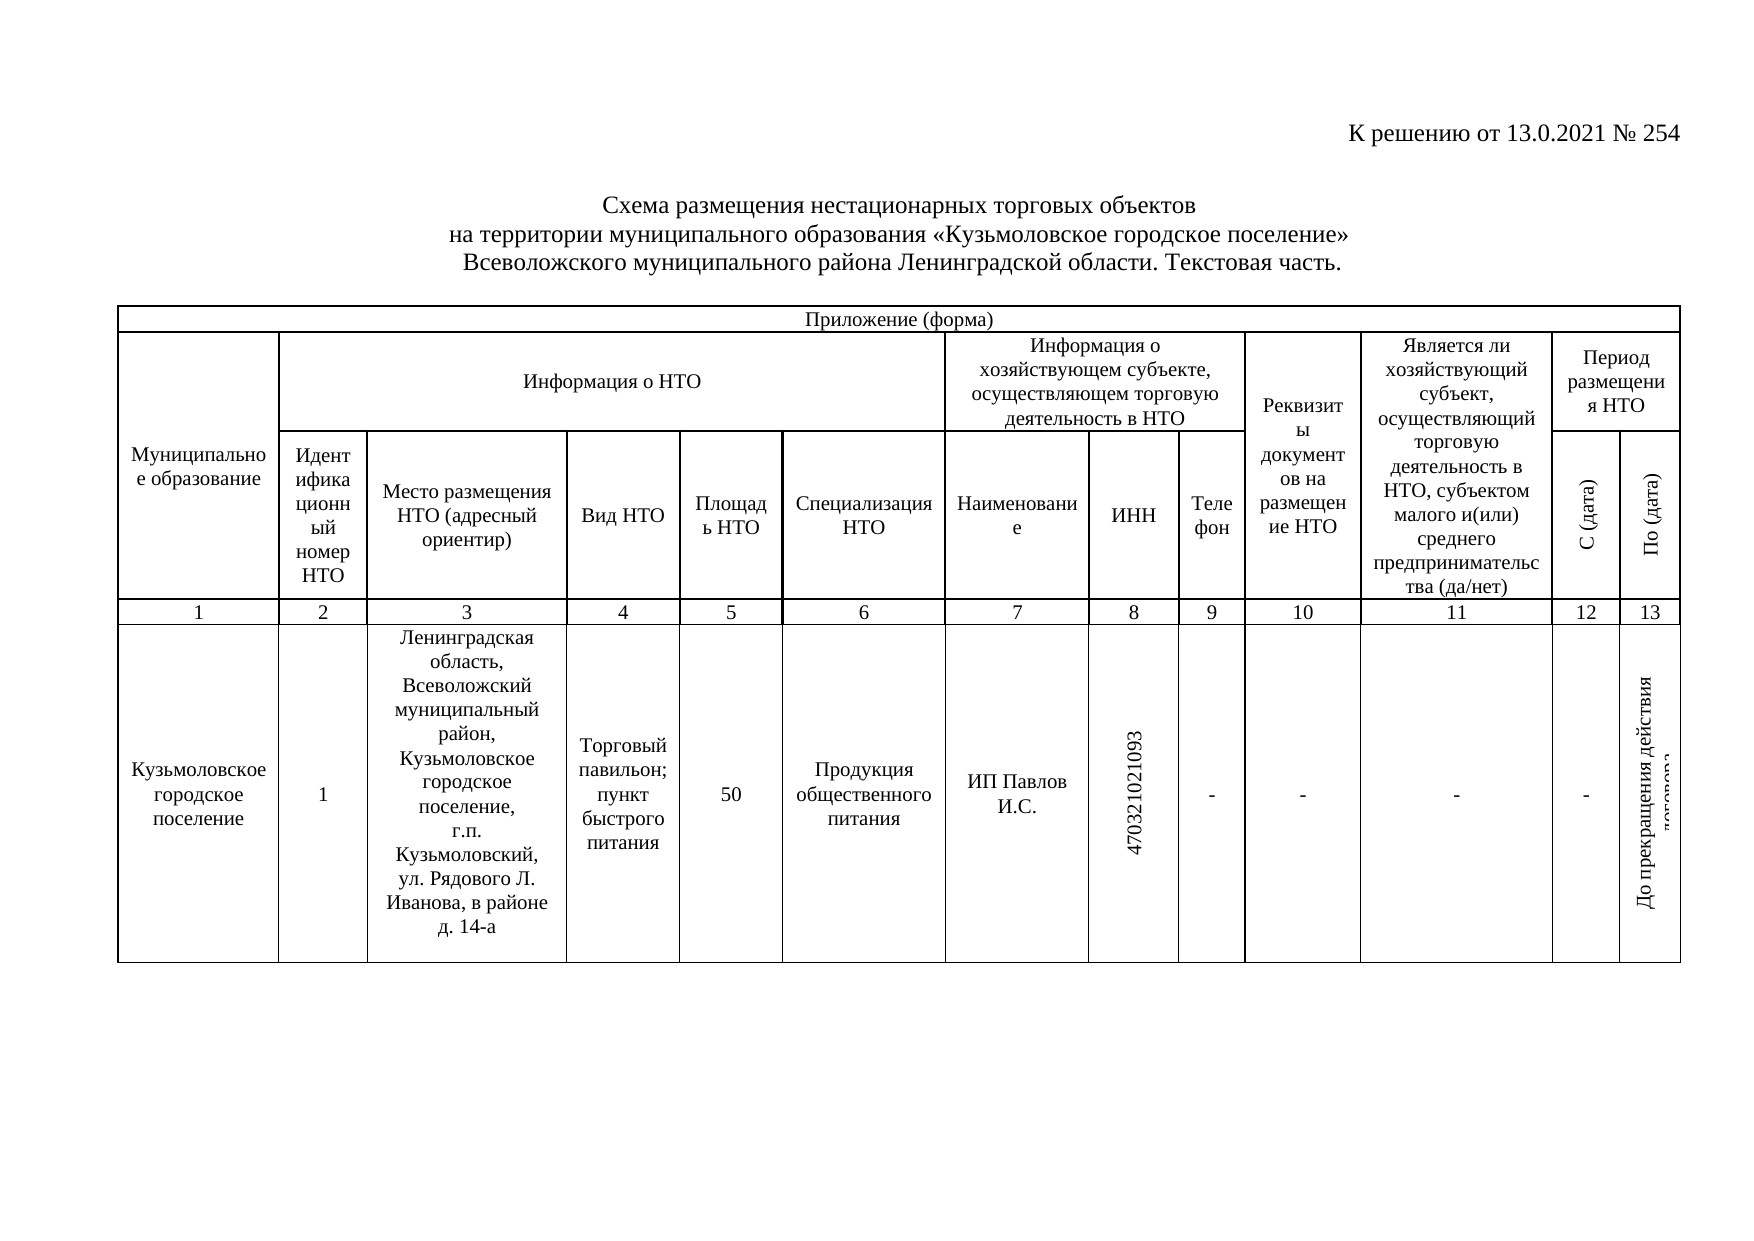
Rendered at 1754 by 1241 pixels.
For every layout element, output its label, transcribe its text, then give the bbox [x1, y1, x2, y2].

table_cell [119, 625, 278, 962]
table_header Приложение (форма) [119, 307, 1679, 331]
text К решению от 13.0.2021 № 254 [118, 118, 1680, 147]
table_cell Информация о НТО [280, 333, 944, 429]
table_cell - [1246, 625, 1360, 962]
table_cell 10 [1246, 600, 1360, 624]
text Схема размещения нестационарных торговых объектов [118, 190, 1680, 219]
table_cell 12 [1553, 600, 1619, 624]
table_cell Является ли хозяйствующий субъект, осуществляющий торговую деятельность в НТО, субъектом малого и(или) среднего предпринимательства (да/нет) [1362, 333, 1551, 598]
table_cell ИНН [1090, 432, 1178, 598]
table_cell 9 [1180, 600, 1244, 624]
table_cell 5 [681, 600, 781, 624]
table_cell 13 [1621, 600, 1679, 624]
table_cell Специализация НТО [784, 432, 944, 598]
table_cell 470321021093 [1089, 625, 1178, 962]
text на территории муниципального образования «Кузьмоловское городское поселение» [118, 219, 1680, 247]
table_cell Период размещения НТО [1553, 333, 1679, 429]
table_cell Муниципальное образование [119, 333, 278, 598]
table_cell 3 [368, 600, 566, 624]
table_cell Наименование [946, 432, 1088, 598]
table_cell - [1553, 625, 1619, 962]
table_cell 11 [1362, 600, 1551, 624]
table_cell Место размещения НТО (адресный ориентир) [368, 432, 566, 598]
table_cell Идентификационный номер НТО [280, 432, 366, 598]
table_cell Реквизиты документов на размещение НТО [1246, 333, 1360, 598]
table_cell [1620, 625, 1680, 962]
table_cell 50 [680, 625, 782, 962]
table_cell 1 [119, 600, 278, 624]
table_cell - [1179, 625, 1244, 962]
table_cell 8 [1090, 600, 1178, 624]
table_cell Торговый павильон; пункт быстрого питания [567, 625, 679, 962]
table_cell 7 [946, 600, 1088, 624]
table_cell ИП Павлов И.С. [946, 625, 1088, 962]
table_cell 4 [568, 600, 679, 624]
table_cell С (дата) [1553, 432, 1619, 598]
table_cell 6 [784, 600, 944, 624]
table_cell Вид НТО [568, 432, 679, 598]
table_cell Продукция общественного питания [783, 625, 945, 962]
table_cell По (дата) [1621, 432, 1679, 598]
table_cell - [1361, 625, 1552, 962]
table_cell Информация о хозяйствующем субъекте, осуществляющем торговую деятельность в НТО [946, 333, 1244, 429]
table_cell 1 [279, 625, 367, 962]
table_cell 2 [280, 600, 366, 624]
table_cell Ленинградская область, Всеволожский муниципальный район, Кузьмоловское городское поселение, г.п. Кузьмоловский, ул. Рядового Л. Иванова, в районе д. 14-а [368, 625, 566, 962]
table_cell Площадь НТО [681, 432, 781, 598]
table_cell Телефон [1180, 432, 1244, 598]
text Всеволожского муниципального района Ленинградской области. Текстовая часть. [118, 247, 1680, 276]
